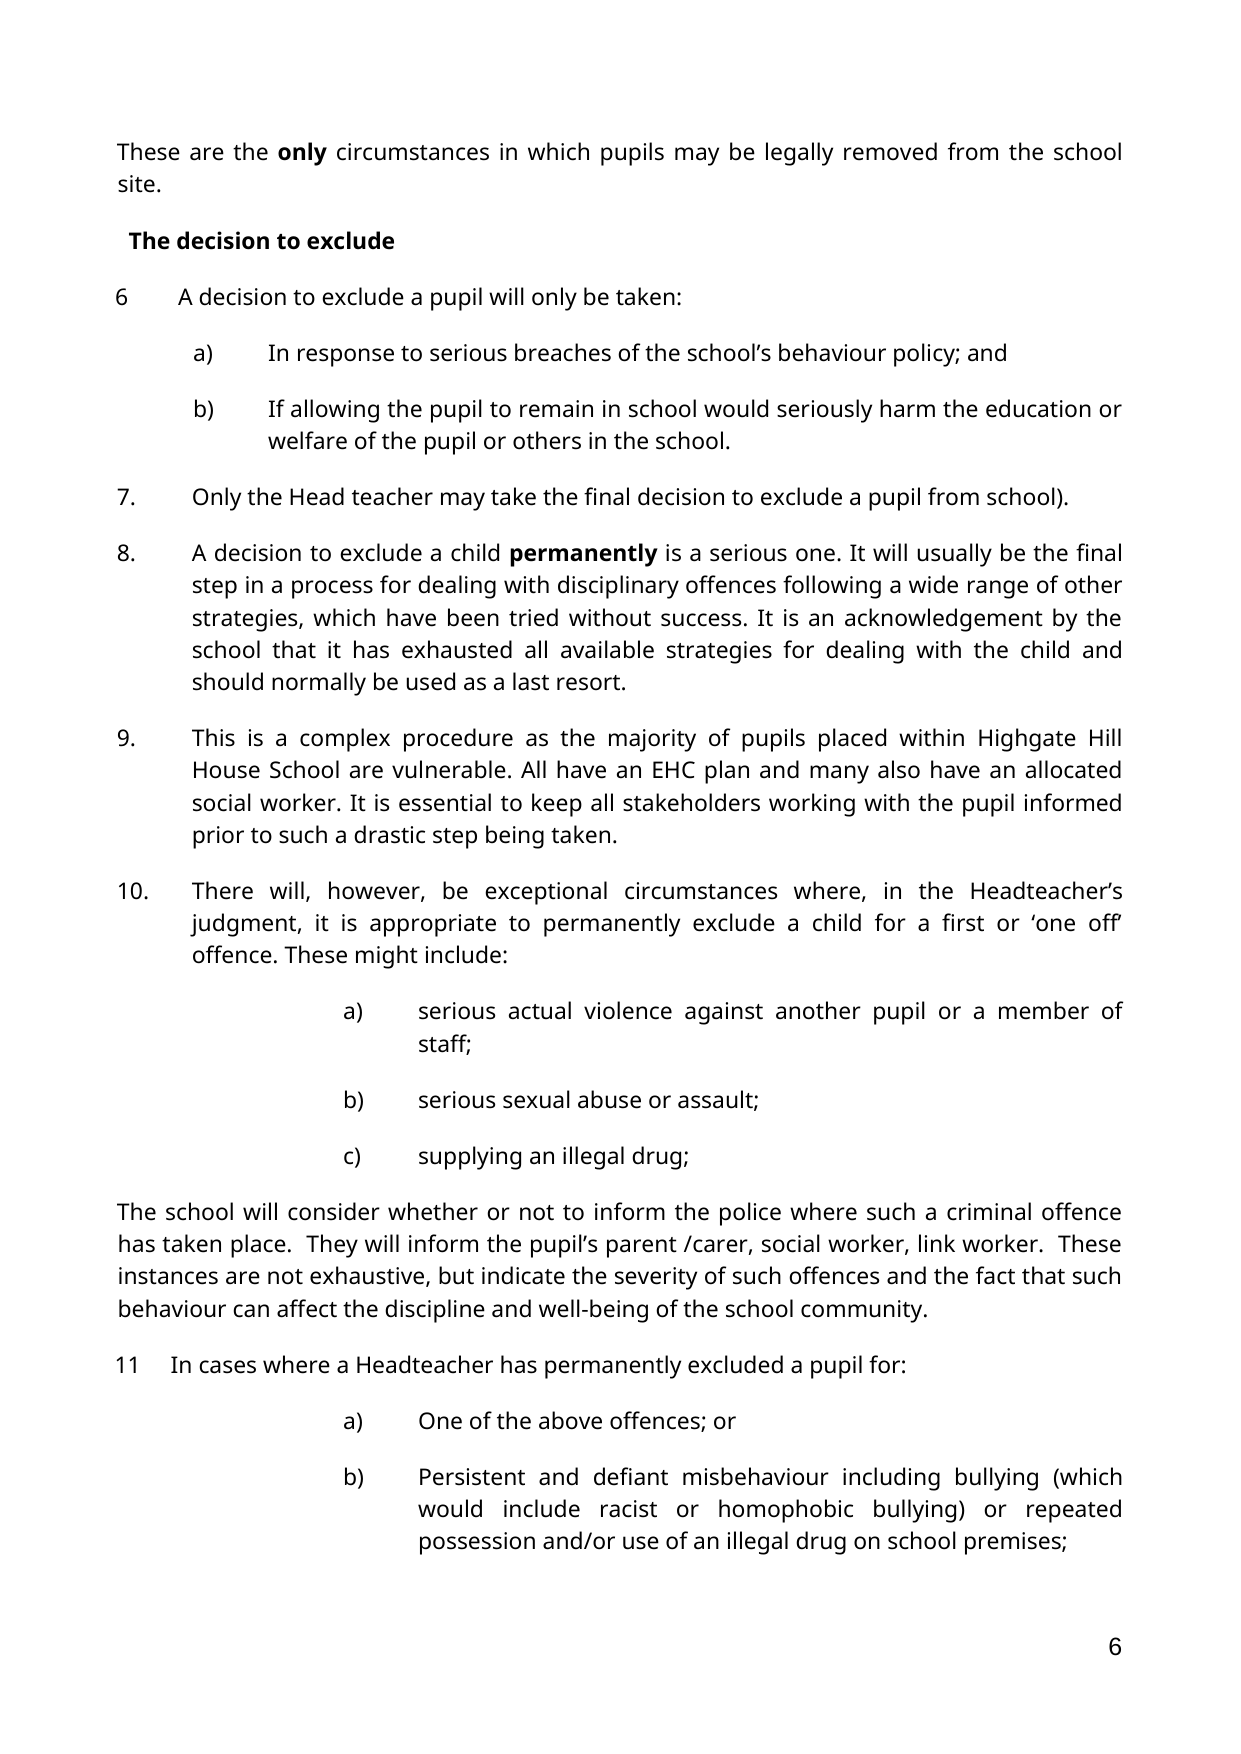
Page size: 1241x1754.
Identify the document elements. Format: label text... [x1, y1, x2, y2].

subtitle The decision to exclude [116, 224, 1124, 256]
list This is a complex procedure as the majority of pupils placed within Highgate Hill House School are vulnerable. All have an EHC plan and many also have an allocated social worker. It is essential to keep all stakeholders working with the pupil informed prior to such a drastic step being taken. [117, 722, 1124, 850]
list If allowing the pupil to remain in school would seriously harm the education or welfare of the pupil or others in the school. [193, 393, 1124, 456]
text These are the only circumstances in which pupils may be legally removed from the school site. [117, 136, 1124, 200]
list One of the above offences; or [343, 1405, 1124, 1436]
list serious sexual abuse or assault; [343, 1084, 1124, 1115]
list Only the Head teacher may take the final decision to exclude a pupil from school). [117, 481, 1124, 512]
text The school will consider whether or not to inform the police where such a criminal offence has taken place. They will inform the pupil’s parent /carer, social worker, link worker. These instances are not exhaustive, but indicate the severity of such offences and the fact that such behaviour can affect the discipline and well-being of the school community. [117, 1196, 1124, 1324]
list Persistent and defiant misbehaviour including bullying (which would include racist or homophobic bullying) or repeated possession and/or use of an illegal drug on school premises; [343, 1461, 1124, 1557]
list supplying an illegal drug; [343, 1140, 1124, 1171]
text 11 In cases where a Headteacher has permanently excluded a pupil for: [86, 1349, 1128, 1380]
list There will, however, be exceptional circumstances where, in the Headteacher’s judgment, it is appropriate to permanently exclude a child for a first or ‘one off’ offence. These might include: [117, 875, 1124, 970]
list In response to serious breaches of the school’s behaviour policy; and [193, 337, 1124, 368]
list serious actual violence against another pupil or a member of staff; [343, 995, 1124, 1059]
list A decision to exclude a child permanently is a serious one. It will usually be the final step in a process for dealing with disciplinary offences following a wide range of other strategies, which have been tried without success. It is an acknowledgement by the school that it has exhausted all available strategies for dealing with the child and should normally be used as a last resort. [117, 537, 1124, 697]
text 6 A decision to exclude a pupil will only be taken: [86, 280, 1128, 312]
